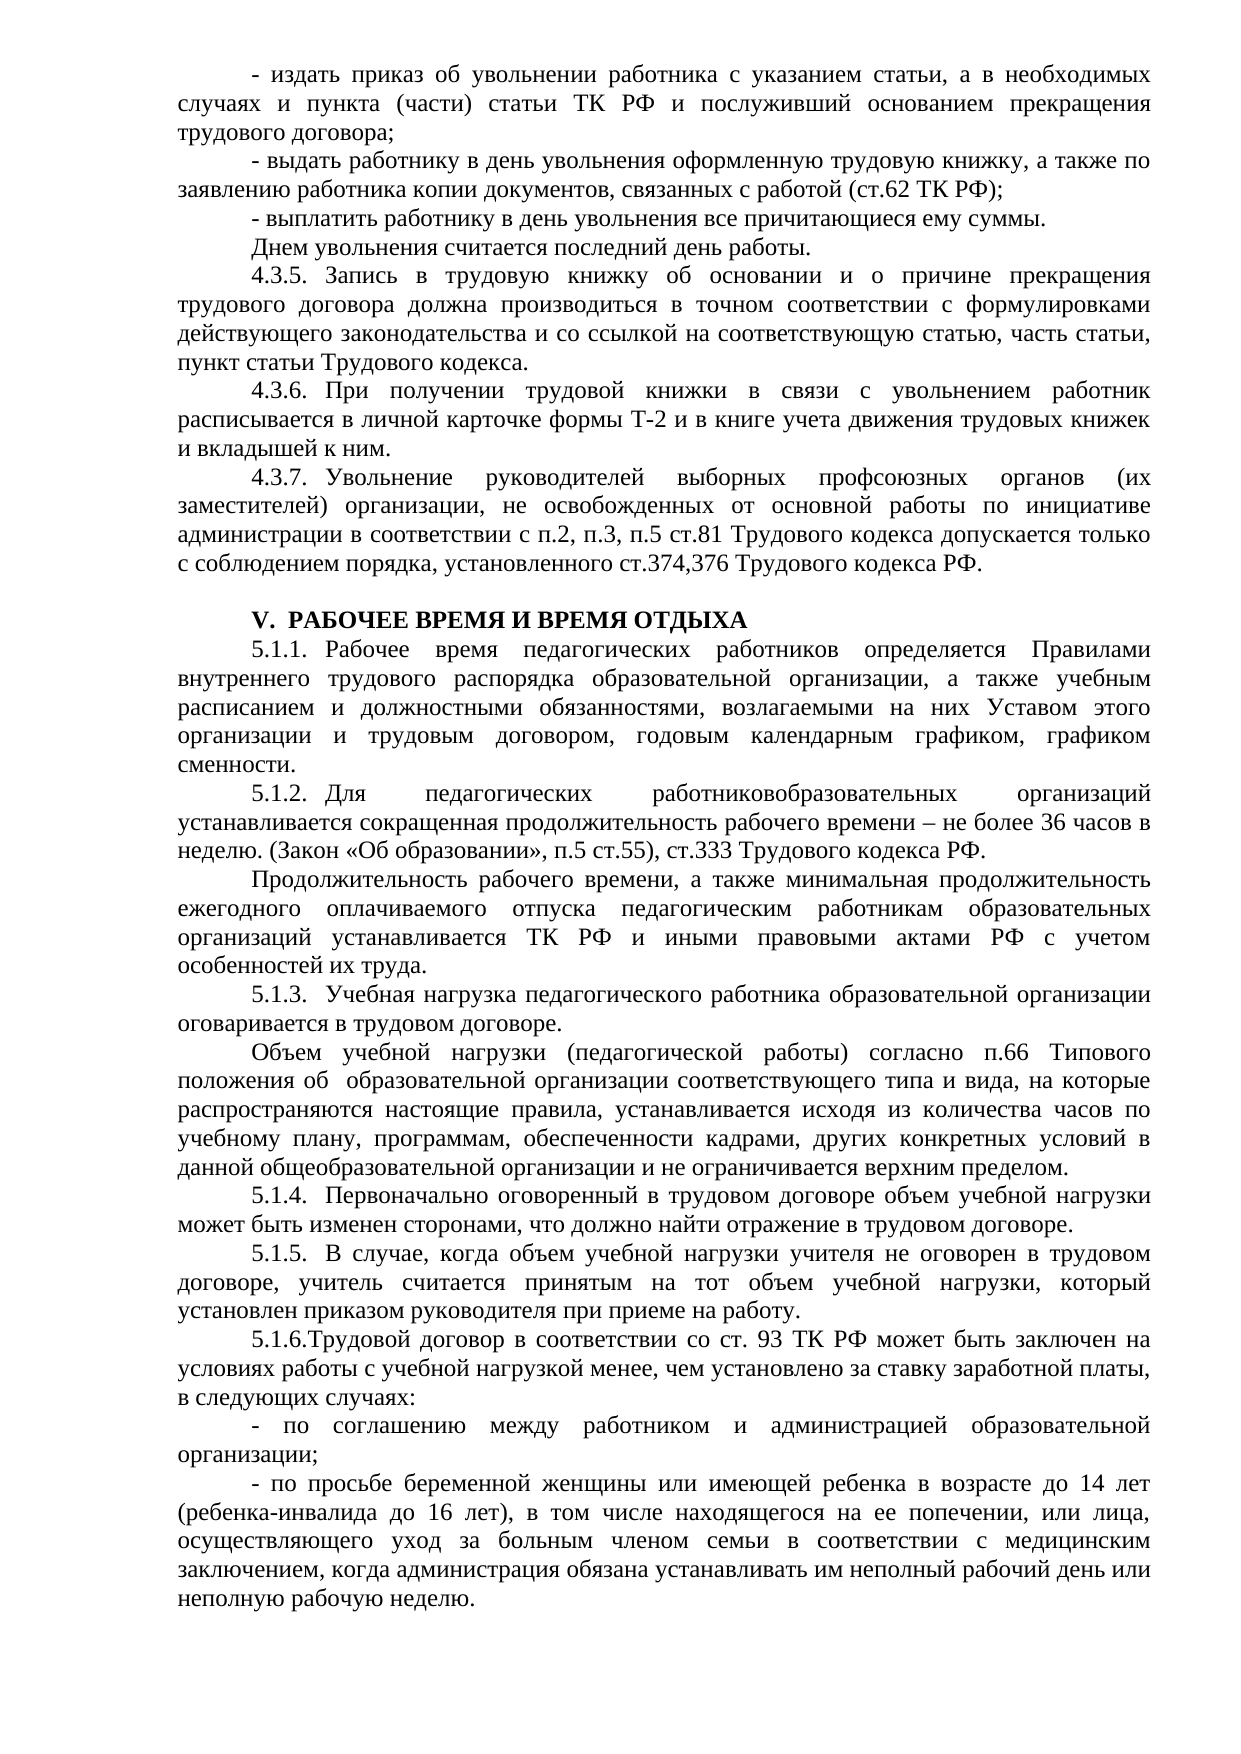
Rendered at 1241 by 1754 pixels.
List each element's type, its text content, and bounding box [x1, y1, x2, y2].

text - выплатить работнику в день увольнения все причитающиеся ему суммы. [177, 203, 1152, 232]
text - выдать работнику в день увольнения оформленную трудовую книжку, а также по заявлению работника копии документов, связанных с работой (ст.62 ТК РФ); [177, 145, 1152, 203]
text 5.1.5. В случае, когда объем учебной нагрузки учителя не оговорен в трудовом договоре, учитель считается принятым на тот объем учебной нагрузки, который установлен приказом руководителя при приеме на работу. [177, 1238, 1152, 1324]
text 5.1.4. Первоначально оговоренный в трудовом договоре объем учебной нагрузки может быть изменен сторонами, что должно найти отражение в трудовом договоре. [177, 1180, 1152, 1238]
text 5.1.3. Учебная нагрузка педагогического работника образовательной организации оговаривается в трудовом договоре. [177, 979, 1152, 1037]
text - по просьбе беременной женщины или имеющей ребенка в возрасте до 14 лет (ребенка-инвалида до 16 лет), в том числе находящегося на ее попечении, или лица, осуществляющего уход за больным членом семьи в соответствии с медицинским заключением, когда администрация обязана устанавливать им неполный рабочий день или неполную рабочую неделю. [177, 1468, 1152, 1612]
text 5.1.6.Трудовой договор в соответствии со ст. 93 ТК РФ может быть заключен на условиях работы с учебной нагрузкой менее, чем установлено за ставку заработной платы, в следующих случаях: [177, 1324, 1152, 1410]
text 5.1.1. Рабочее время педагогических работников определяется Правилами внутреннего трудового распорядка образовательной организации, а также учебным расписанием и должностными обязанностями, возлагаемыми на них Уставом этого организации и трудовым договором, годовым календарным графиком, графиком сменности. [177, 634, 1152, 778]
text 5.1.2. Для педагогических работниковобразовательных организаций устанавливается сокращенная продолжительность рабочего времени – не более 36 часов в неделю. (Закон «Об образовании», п.5 ст.55), ст.333 Трудового кодекса РФ. [177, 778, 1152, 864]
text - издать приказ об увольнении работника с указанием статьи, а в необходимых случаях и пункта (части) статьи ТК РФ и послуживший основанием прекращения трудового договора; [177, 59, 1152, 145]
text 4.3.6. При получении трудовой книжки в связи с увольнением работник расписывается в личной карточке формы Т-2 и в книге учета движения трудовых книжек и вкладышей к ним. [177, 375, 1152, 462]
text 4.3.7. Увольнение руководителей выборных профсоюзных органов (их заместителей) организации, не освобожденных от основной работы по инициативе администрации в соответствии с п.2, п.3, п.5 ст.81 Трудового кодекса допускается только с соблюдением порядка, установленного ст.374,376 Трудового кодекса РФ. [177, 462, 1152, 577]
text 4.3.5. Запись в трудовую книжку об основании и о причине прекращения трудового договора должна производиться в точном соответствии с формулировками действующего законодательства и со ссылкой на соответствующую статью, часть статьи, пункт статьи Трудового кодекса. [177, 260, 1152, 375]
text Объем учебной нагрузки (педагогической работы) согласно п.66 Типового положения об образовательной организации соответствующего типа и вида, на которые распространяются настоящие правила, устанавливается исходя из количества часов по учебному плану, программам, обеспеченности кадрами, других конкретных условий в данной общеобразовательной организации и не ограничивается верхним пределом. [177, 1037, 1152, 1180]
text V. РАБОЧЕЕ ВРЕМЯ И ВРЕМЯ ОТДЫХА [177, 605, 1152, 634]
text Продолжительность рабочего времени, а также минимальная продолжительность ежегодного оплачиваемого отпуска педагогическим работникам образовательных организаций устанавливается ТК РФ и иными правовыми актами РФ с учетом особенностей их труда. [177, 864, 1152, 979]
text - по соглашению между работником и администрацией образовательной организации; [177, 1410, 1152, 1468]
text Днем увольнения считается последний день работы. [177, 232, 1152, 260]
